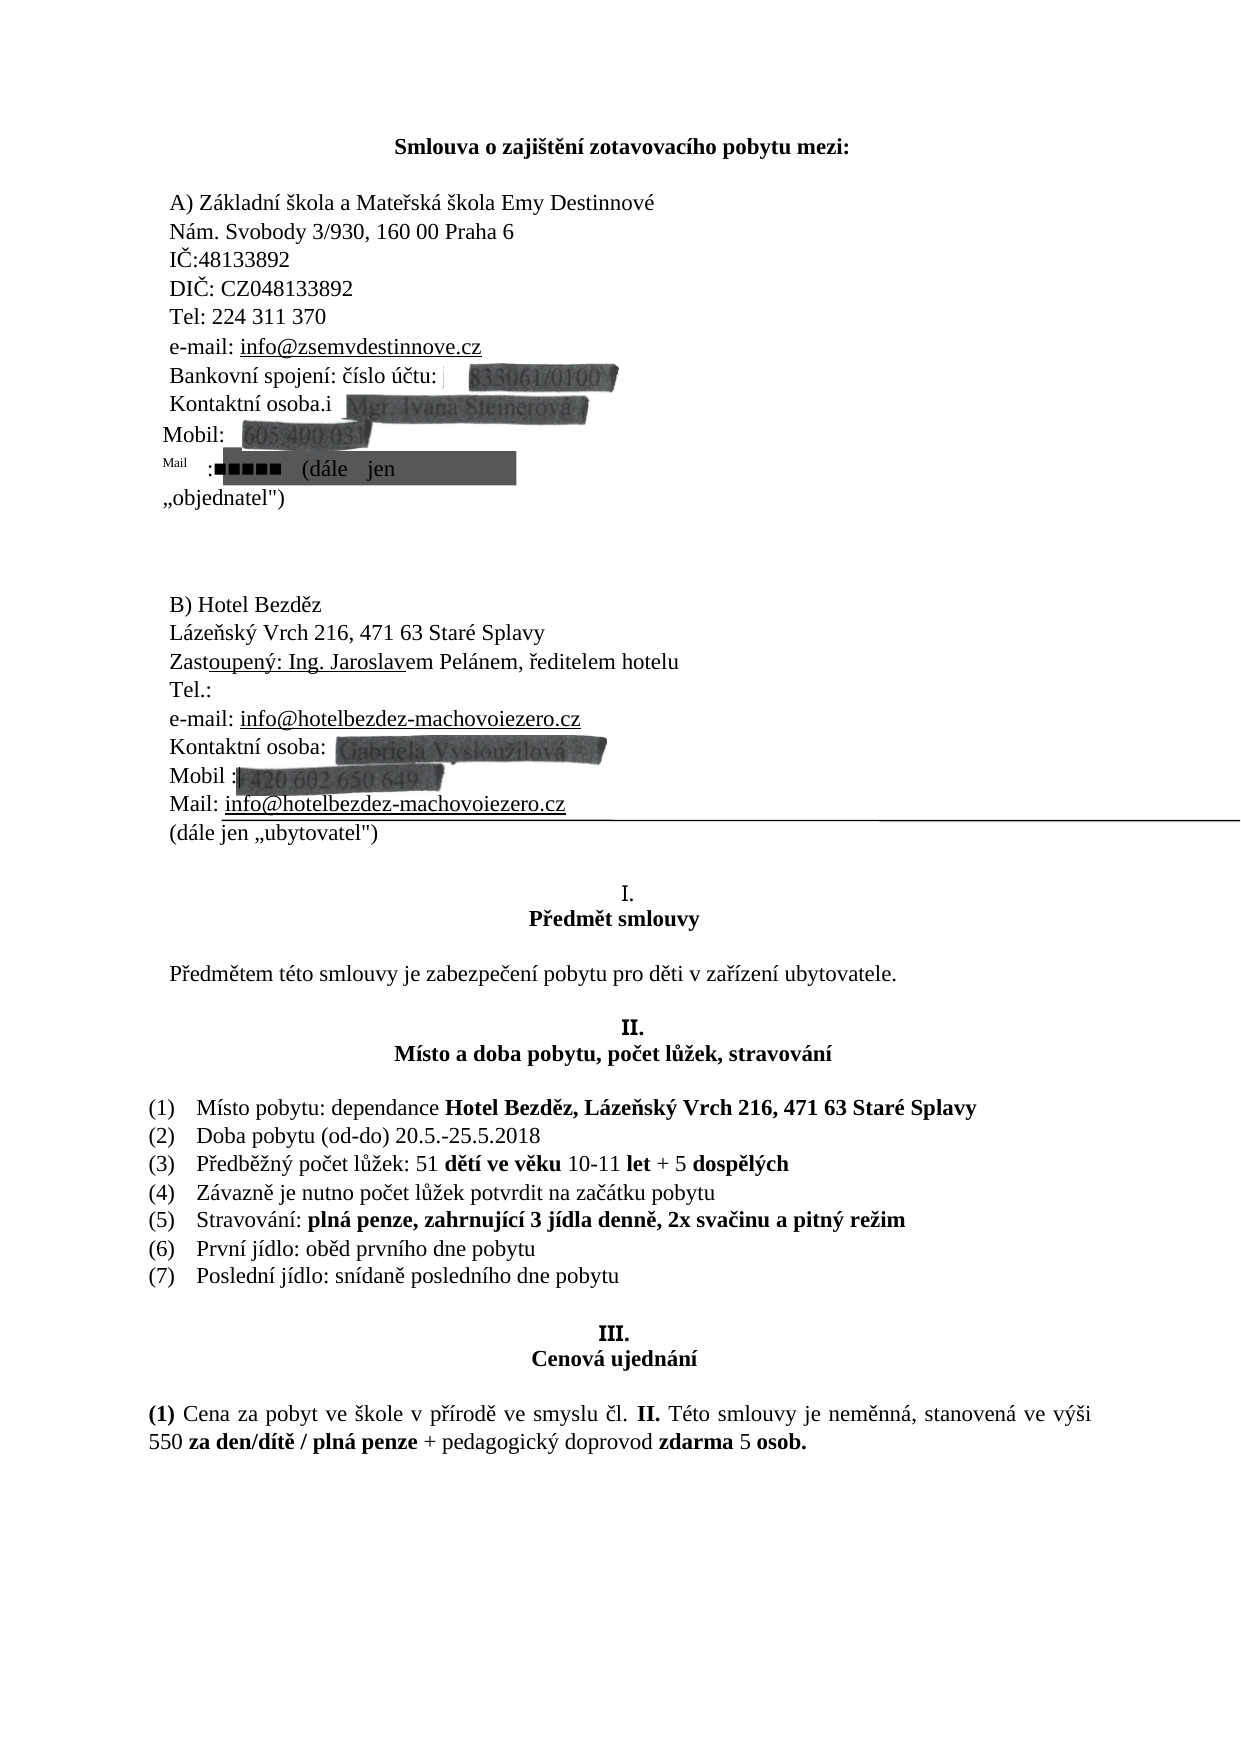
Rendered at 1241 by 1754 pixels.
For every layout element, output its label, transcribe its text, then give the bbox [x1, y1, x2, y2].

list Stravování: plná penze, zahrnující 3 jídla denně, 2x svačinu a pitný režim [148, 1206, 1092, 1233]
text Bankovní spojení: číslo účtu: j [169, 360, 1092, 389]
text A) Základní škola a Mateřská škola Emy Destinnové [169, 188, 1092, 216]
list První jídlo: oběd prvního dne pobytu [148, 1233, 1092, 1262]
text Mail: info@hotelbezdez-machovoiezero.cz (dále jen „ubytovatel") [169, 789, 1092, 846]
text e-mail: info@hotelbezdez-machovoiezero.cz [169, 703, 1092, 732]
text e-mail: info@zsemvdestinnove.cz [169, 332, 1092, 360]
text Nám. Svobody 3/930, 160 00 Praha 6 [169, 216, 1092, 245]
subtitle Místo pobytu: dependance Hotel Bezděz, Lázeňský Vrch 216, 471 63 Staré Splavy [148, 1093, 1092, 1121]
text Tel.: [169, 675, 1092, 703]
text Mobil: [162, 419, 1092, 448]
text Cenová ujednání [148, 1346, 1080, 1372]
text Kontaktní osoba.i [169, 389, 1092, 417]
text Mobil :| [169, 761, 1092, 789]
list Předběžný počet lůžek: 51 dětí ve věku 10-11 let + 5 dospělých [148, 1149, 1092, 1177]
subtitle Smlouva o zajištění zotavovacího pobytu mezi: [394, 134, 851, 159]
text Předmět smlouvy [148, 906, 1080, 932]
list Závazně je nutno počet lůžek potvrdit na začátku pobytu [148, 1177, 1092, 1206]
text Tel: 224 311 370 [169, 302, 1092, 330]
text (1) Cena za pobyt ve škole v přírodě ve smyslu čl. II. Této smlouvy je neměnná, stanovená ve výši 550 za den/dítě / plná penze + pedagogický doprovod zdarma 5 osob. [148, 1399, 1092, 1455]
text Zastoupený: Ing. Jaroslavem Pelánem, ředitelem hotelu [169, 646, 1092, 675]
list Poslední jídlo: snídaně posledního dne pobytu [148, 1262, 1092, 1289]
text IČ:48133892 [169, 245, 1092, 273]
text Místo a doba pobytu, počet lůžek, stravování [394, 1041, 1092, 1066]
text DIČ: CZ048133892 [169, 273, 1092, 302]
text Lázeňský Vrch 216, 471 63 Staré Splavy [169, 618, 1092, 646]
text Předmětem této smlouvy je zabezpečení pobytu pro děti v zařízení ubytovatele. [169, 961, 1092, 986]
subtitle I. [621, 882, 1092, 906]
text III. [148, 1321, 1080, 1346]
list Doba pobytu (od-do) 20.5.-25.5.2018 [148, 1121, 1092, 1149]
text II. [621, 1016, 1092, 1041]
text Kontaktní osoba: [169, 732, 1092, 761]
text Mail :■■■■■ (dále jen „objednatel") [162, 453, 395, 510]
text B) Hotel Bezděz [169, 589, 1092, 618]
